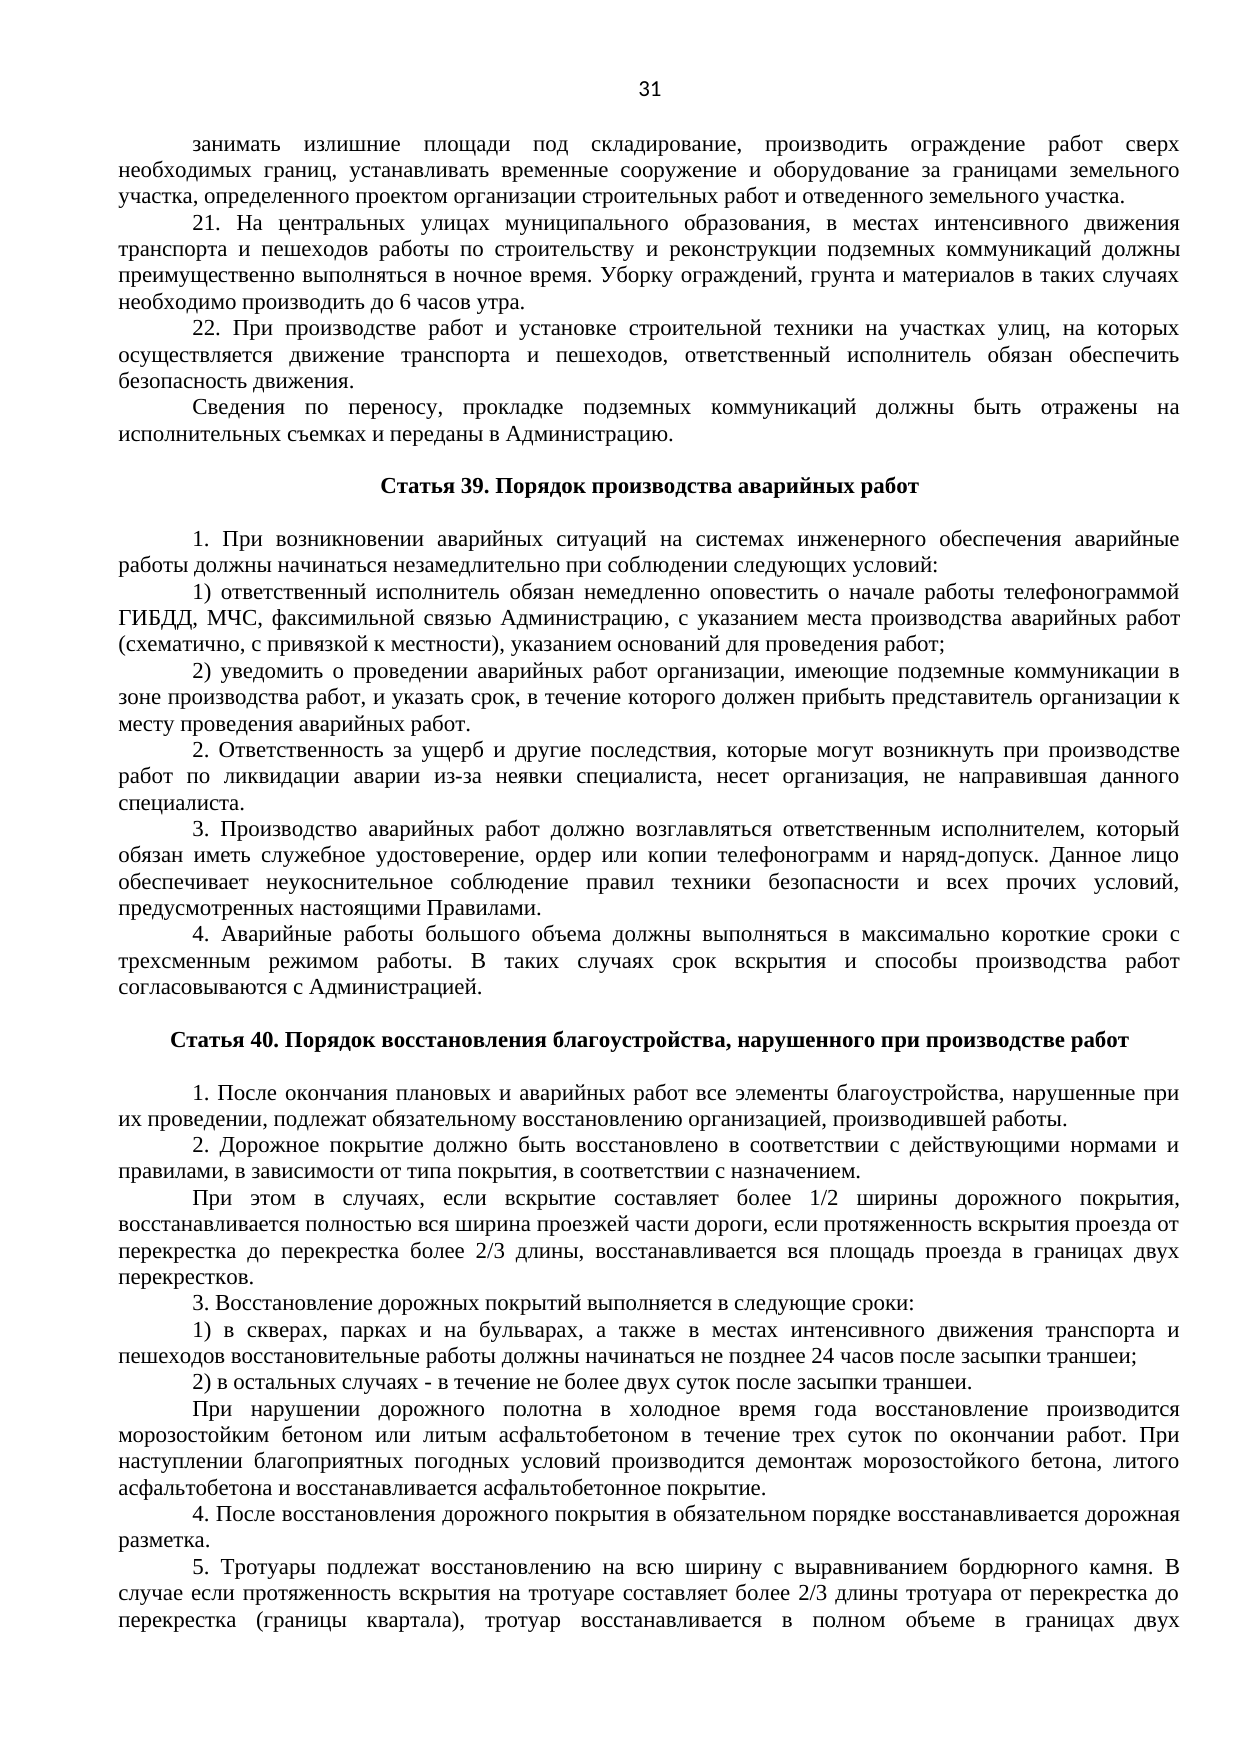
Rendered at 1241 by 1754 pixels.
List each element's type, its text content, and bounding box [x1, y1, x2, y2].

text При этом в случаях, если вскрытие составляет более 1/2 ширины дорожного покрытия, восстанавливается полностью вся ширина проезжей части дороги, если протяженность вскрытия проезда от перекрестка до перекрестка более 2/3 длины, восстанавливается вся площадь проезда в границах двух перекрестков. [118, 1184, 1181, 1289]
text 4. После восстановления дорожного покрытия в обязательном порядке восстанавливается дорожная разметка. [118, 1500, 1181, 1553]
text 2) в остальных случаях - в течение не более двух суток после засыпки траншеи. [118, 1368, 1181, 1395]
text 2. Ответственность за ущерб и другие последствия, которые могут возникнуть при производстве работ по ликвидации аварии из-за неявки специалиста, несет организация, не направившая данного специалиста. [118, 736, 1181, 815]
text 22. При производстве работ и установке строительной техники на участках улиц, на которых осуществляется движение транспорта и пешеходов, ответственный исполнитель обязан обеспечить безопасность движения. [118, 314, 1181, 393]
text Статья 39. Порядок производства аварийных работ [118, 472, 1181, 499]
text 4. Аварийные работы большого объема должны выполняться в максимально короткие сроки с трехсменным режимом работы. В таких случаях срок вскрытия и способы производства работ согласовываются с Администрацией. [118, 920, 1181, 999]
text 1. После окончания плановых и аварийных работ все элементы благоустройства, нарушенные при их проведении, подлежат обязательному восстановлению организацией, производившей работы. [118, 1078, 1181, 1131]
text 21. На центральных улицах муниципального образования, в местах интенсивного движения транспорта и пешеходов работы по строительству и реконструкции подземных коммуникаций должны преимущественно выполняться в ночное время. Уборку ограждений, грунта и материалов в таких случаях необходимо производить до 6 часов утра. [118, 209, 1181, 314]
text При нарушении дорожного полотна в холодное время года восстановление производится морозостойким бетоном или литым асфальтобетоном в течение трех суток по окончании работ. При наступлении благоприятных погодных условий производится демонтаж морозостойкого бетона, литого асфальтобетона и восстанавливается асфальтобетонное покрытие. [118, 1395, 1181, 1500]
text занимать излишние площади под складирование, производить ограждение работ сверх необходимых границ, устанавливать временные сооружение и оборудование за границами земельного участка, определенного проектом организации строительных работ и отведенного земельного участка. [118, 130, 1181, 209]
text 1. При возникновении аварийных ситуаций на системах инженерного обеспечения аварийные работы должны начинаться незамедлительно при соблюдении следующих условий: [118, 525, 1181, 578]
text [118, 1553, 1181, 1632]
text Статья 40. Порядок восстановления благоустройства, нарушенного при производстве работ [118, 1026, 1181, 1052]
text Сведения по переносу, прокладке подземных коммуникаций должны быть отражены на исполнительных съемках и переданы в Администрацию. [118, 393, 1181, 446]
text 1) в скверах, парках и на бульварах, а также в местах интенсивного движения транспорта и пешеходов восстановительные работы должны начинаться не позднее 24 часов после засыпки траншеи; [118, 1316, 1181, 1368]
text 1) ответственный исполнитель обязан немедленно оповестить о начале работы телефонограммой ГИБДД, МЧС, факсимильной связью Администрацию, с указанием места производства аварийных работ (схематично, с привязкой к местности), указанием оснований для проведения работ; [118, 578, 1181, 657]
text 3. Производство аварийных работ должно возглавляться ответственным исполнителем, который обязан иметь служебное удостоверение, ордер или копии телефонограмм и наряд-допуск. Данное лицо обеспечивает неукоснительное соблюдение правил техники безопасности и всех прочих условий, предусмотренных настоящими Правилами. [118, 815, 1181, 920]
text 2. Дорожное покрытие должно быть восстановлено в соответствии с действующими нормами и правилами, в зависимости от типа покрытия, в соответствии с назначением. [118, 1131, 1181, 1184]
text 3. Восстановление дорожных покрытий выполняется в следующие сроки: [118, 1289, 1181, 1316]
text 2) уведомить о проведении аварийных работ организации, имеющие подземные коммуникации в зоне производства работ, и указать срок, в течение которого должен прибыть представитель организации к месту проведения аварийных работ. [118, 657, 1181, 736]
